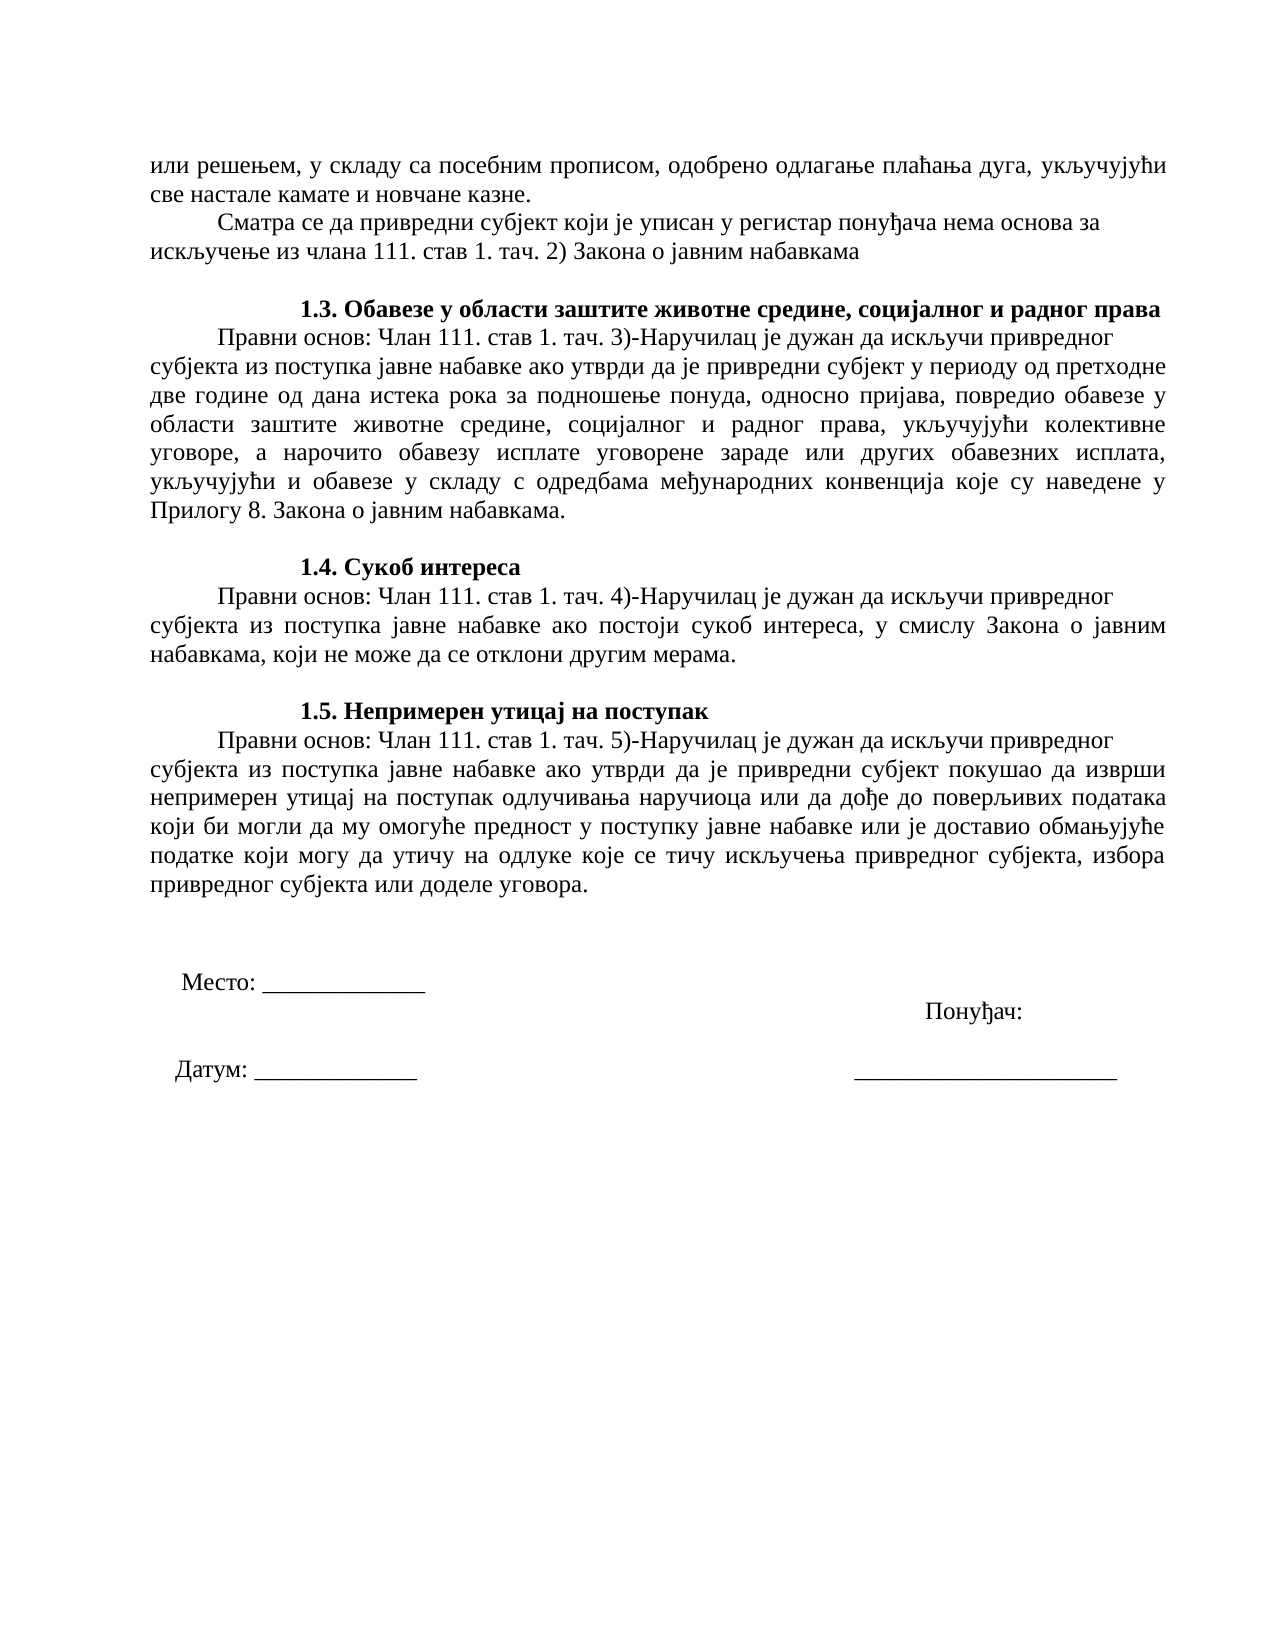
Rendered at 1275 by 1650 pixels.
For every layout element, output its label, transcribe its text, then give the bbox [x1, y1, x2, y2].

list Правни основ: Члан 111. став 1. тач. 5)-Наручилац је дужан да искључи привредног [217, 725, 1167, 754]
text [150, 150, 1167, 207]
text Датум: _____________ _____________________ [150, 1054, 1167, 1082]
text субјекта из поступка јавне набавке ако утврди да је привредни субјект покушао да изврши непримерен утицај на поступак одлучивања наручиоца или да дође до поверљивих података који би могли да му омогуће предност у поступку јавне набавке или је доставио обмањујуће податке који могу да утичу на одлуке које се тичу искључења привредног субјекта, избора привредног субјекта или доделе уговора. [150, 754, 1167, 897]
list Сматра се да привредни субјект који је уписан у регистар понуђача нема основа за [217, 207, 1167, 236]
text Понуђач: [150, 996, 1167, 1025]
text искључење из члана 111. став 1. тач. 2) Закона о јавним набавкама [150, 236, 1167, 265]
text субјекта из поступка јавне набавке ако постоји сукоб интереса, у смислу Закона о јавним набавкама, који не може да се отклони другим мерама. [150, 610, 1167, 667]
list 1.4. Сукоб интереса [292, 552, 1167, 581]
list Правни основ: Члан 111. став 1. тач. 4)-Наручилац је дужан да искључи привредног [217, 581, 1167, 610]
list Правни основ: Члан 111. став 1. тач. 3)-Наручилац је дужан да искључи привредног [217, 322, 1167, 351]
text Место: _____________ [150, 967, 1167, 996]
list 1.3. Обавезе у области заштите животне средине, социјалног и радног права [292, 294, 1167, 322]
list 1.5. Непримерен утицај на поступак [292, 696, 1167, 725]
text субјекта из поступка јавне набавке ако утврди да је привредни субјект у периоду од претходне две године од дана истека рока за подношење понуда, односно пријава, повредио обавезе у области заштите животне средине, социјалног и радног права, укључујући колективне уговоре, а нарочито обавезу исплате уговорене зараде или других обавезних исплата, укључујући и обавезе у складу с одредбама међународних конвенција које су наведене у Прилогу 8. Закона о јавним набавкама. [150, 351, 1167, 524]
